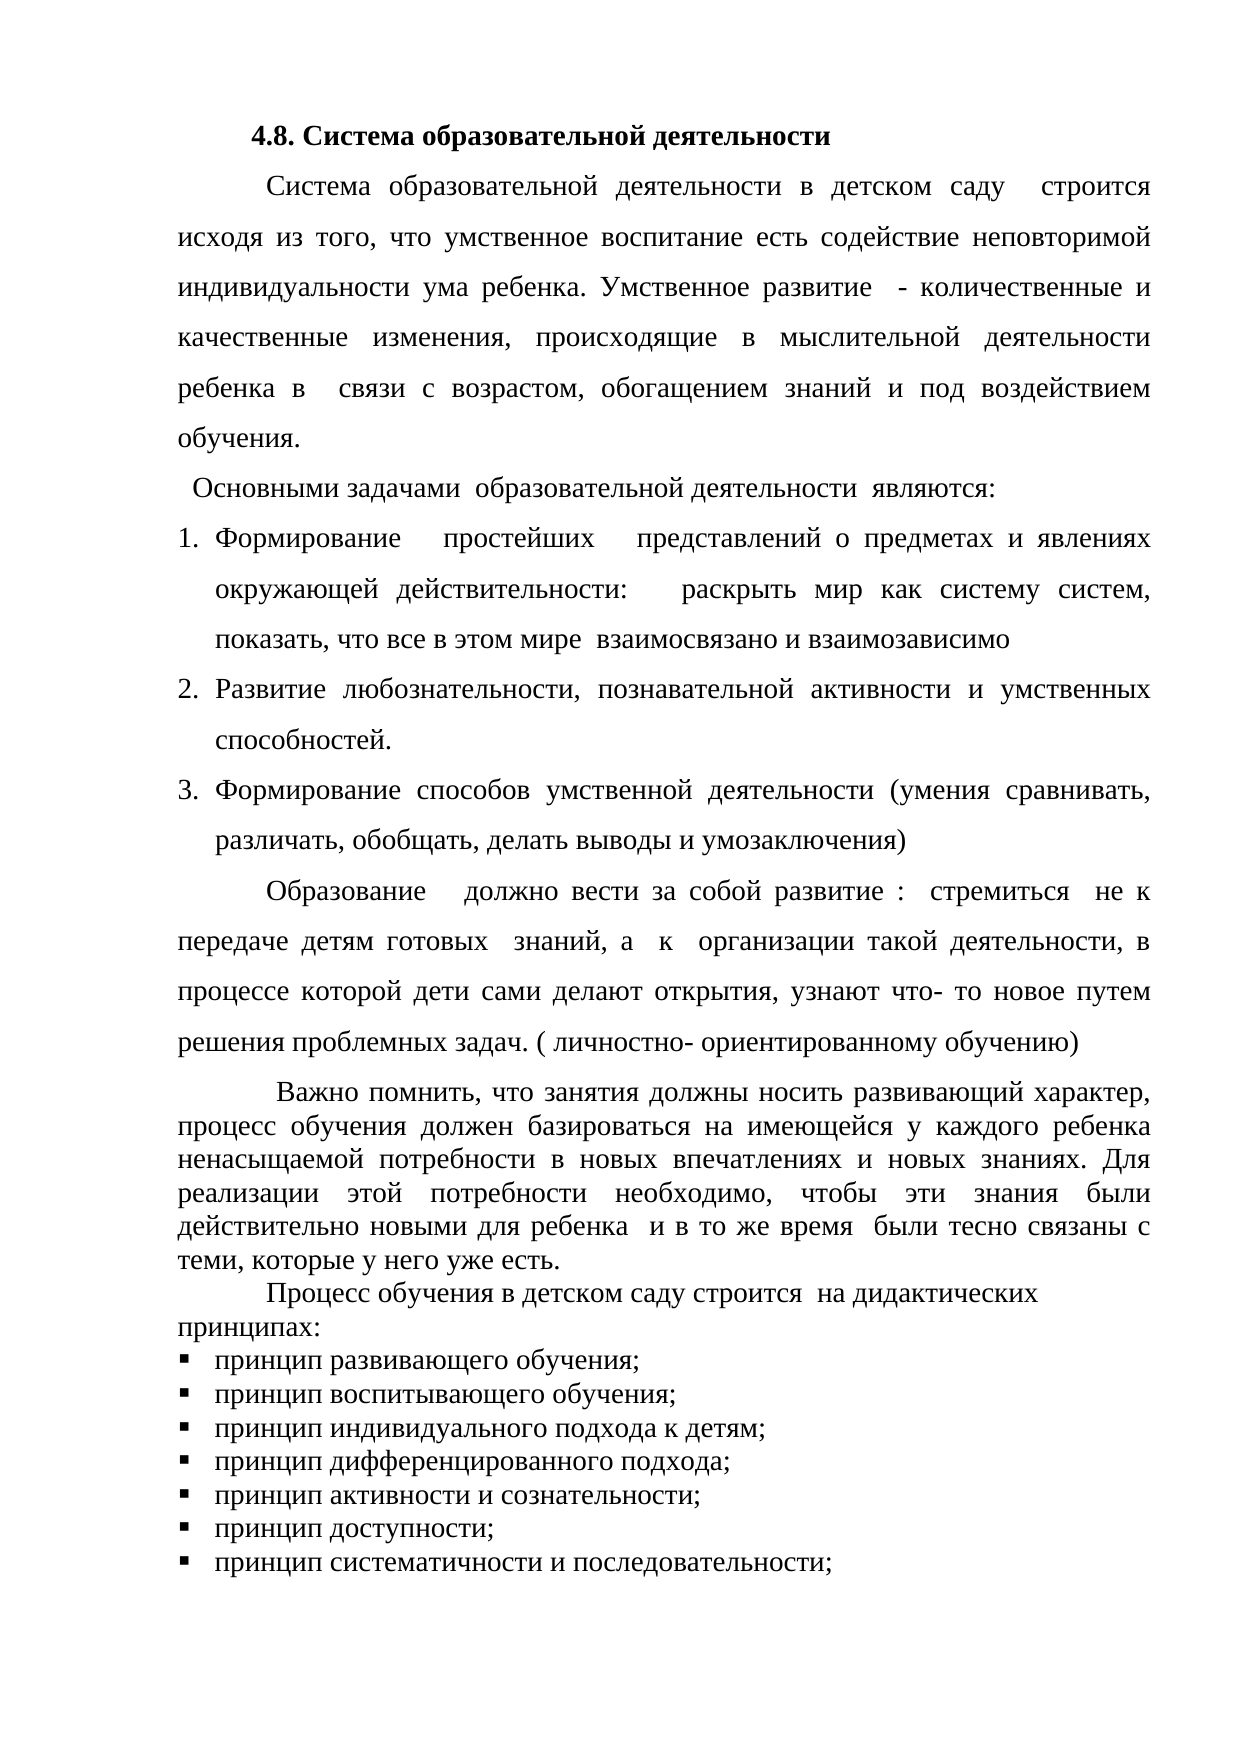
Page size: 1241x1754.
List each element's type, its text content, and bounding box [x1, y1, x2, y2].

text Основными задачами образовательной деятельности являются: [103, 470, 1152, 504]
list Формирование способов умственной деятельности (умения сравнивать, различать, обобщать, делать выводы и умозаключения) [177, 772, 1152, 856]
list принцип воспитывающего обучения; [177, 1376, 1152, 1410]
text Система образовательной деятельности в детском саду строится исходя из того, что умственное воспитание есть содействие неповторимой индивидуальности ума ребенка. Умственное развитие - количественные и качественные изменения, происходящие в мыслительной деятельности ребенка в связи с возрастом, обогащением знаний и под воздействием обучения. [177, 168, 1152, 453]
text 4.8. Система образовательной деятельности [192, 118, 1152, 152]
list принцип систематичности и последовательности; [177, 1544, 1152, 1578]
list принцип дифференцированного подхода; [177, 1443, 1152, 1477]
list принцип активности и сознательности; [177, 1477, 1152, 1511]
text Важно помнить, что занятия должны носить развивающий характер, процесс обучения должен базироваться на имеющейся у каждого ребенка ненасыщаемой потребности в новых впечатлениях и новых знаниях. Для реализации этой потребности необходимо, чтобы эти знания были действительно новыми для ребенка и в то же время были тесно связаны с теми, которые у него уже есть. [177, 1074, 1152, 1275]
list Развитие любознательности, познавательной активности и умственных способностей. [177, 672, 1152, 755]
list принцип доступности; [177, 1511, 1152, 1544]
list Формирование простейших представлений о предметах и явлениях окружающей действительности: раскрыть мир как систему систем, показать, что все в этом мире взаимосвязано и взаимозависимо [177, 521, 1152, 655]
list принцип развивающего обучения; [177, 1342, 1152, 1376]
text Образование должно вести за собой развитие : стремиться не к передаче детям готовых знаний, а к организации такой деятельности, в процессе которой дети сами делают открытия, узнают что- то новое путем решения проблемных задач. ( личностно- ориентированному обучению) [177, 873, 1152, 1057]
text Процесс обучения в детском саду строится на дидактических принципах: [177, 1275, 1152, 1342]
list принцип индивидуального подхода к детям; [177, 1410, 1152, 1443]
